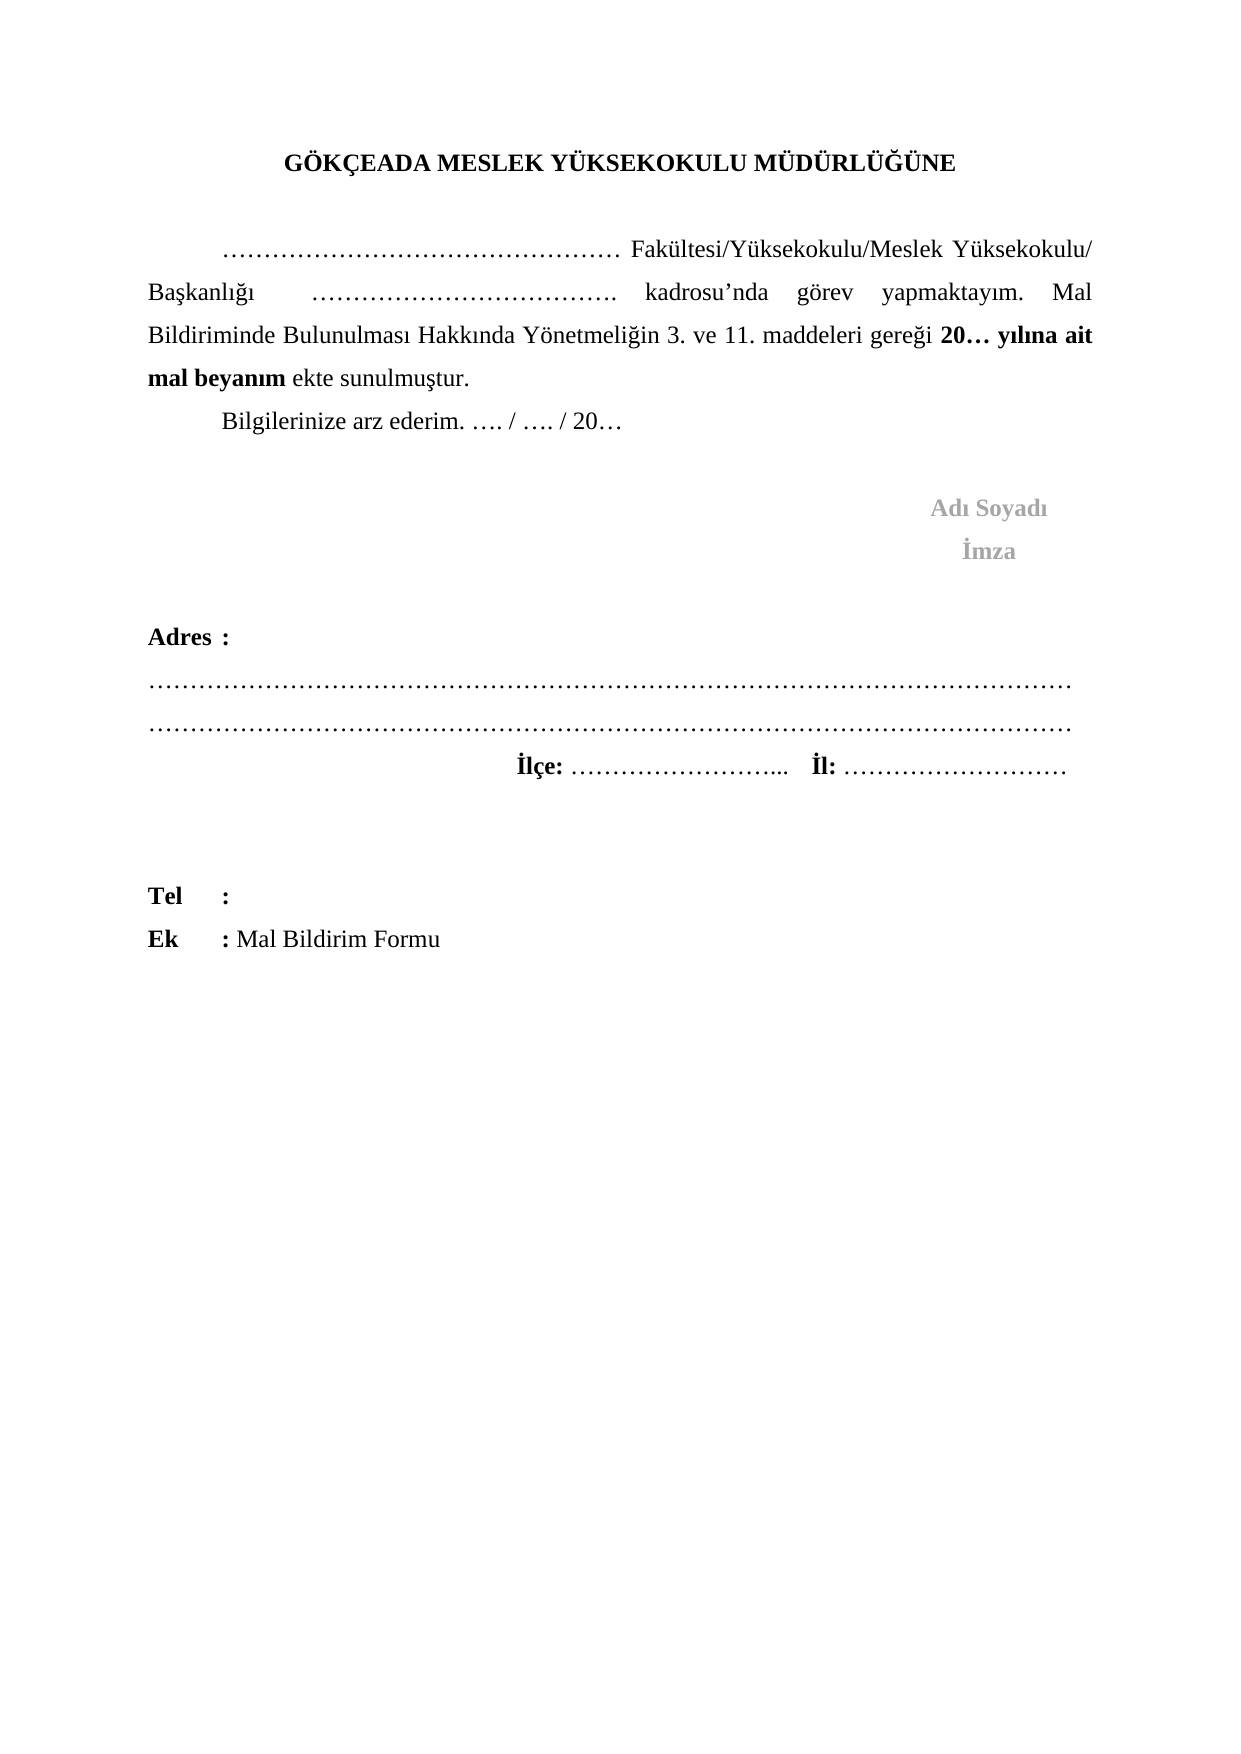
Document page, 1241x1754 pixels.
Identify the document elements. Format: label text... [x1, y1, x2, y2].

text Adı Soyadı [811, 493, 1093, 521]
text İmza [811, 536, 1093, 564]
text Adres : …………………………………………………………………………………………………………………………………………………………………………………………………… [148, 622, 1093, 737]
text GÖKÇEADA MESLEK YÜKSEKOKULU MÜDÜRLÜĞÜNE [148, 148, 1093, 176]
text Tel : [148, 881, 1093, 909]
text ………………………………………… Fakültesi/Yüksekokulu/Meslek Yüksekokulu/ Başkanlığı ………………………………. kadrosu’nda görev yapmaktayım. Mal Bildiriminde Bulunulması Hakkında Yönetmeliğin 3. ve 11. maddeleri gereği 20… yılına ait mal beyanım ekte sunulmuştur. [148, 234, 1093, 392]
text Bilgilerinize arz ederim. …. / …. / 20… [148, 406, 1093, 435]
text Ek : Mal Bildirim Formu [148, 924, 1093, 953]
text İlçe: ……………………... İl: ……………………… [148, 751, 1093, 780]
